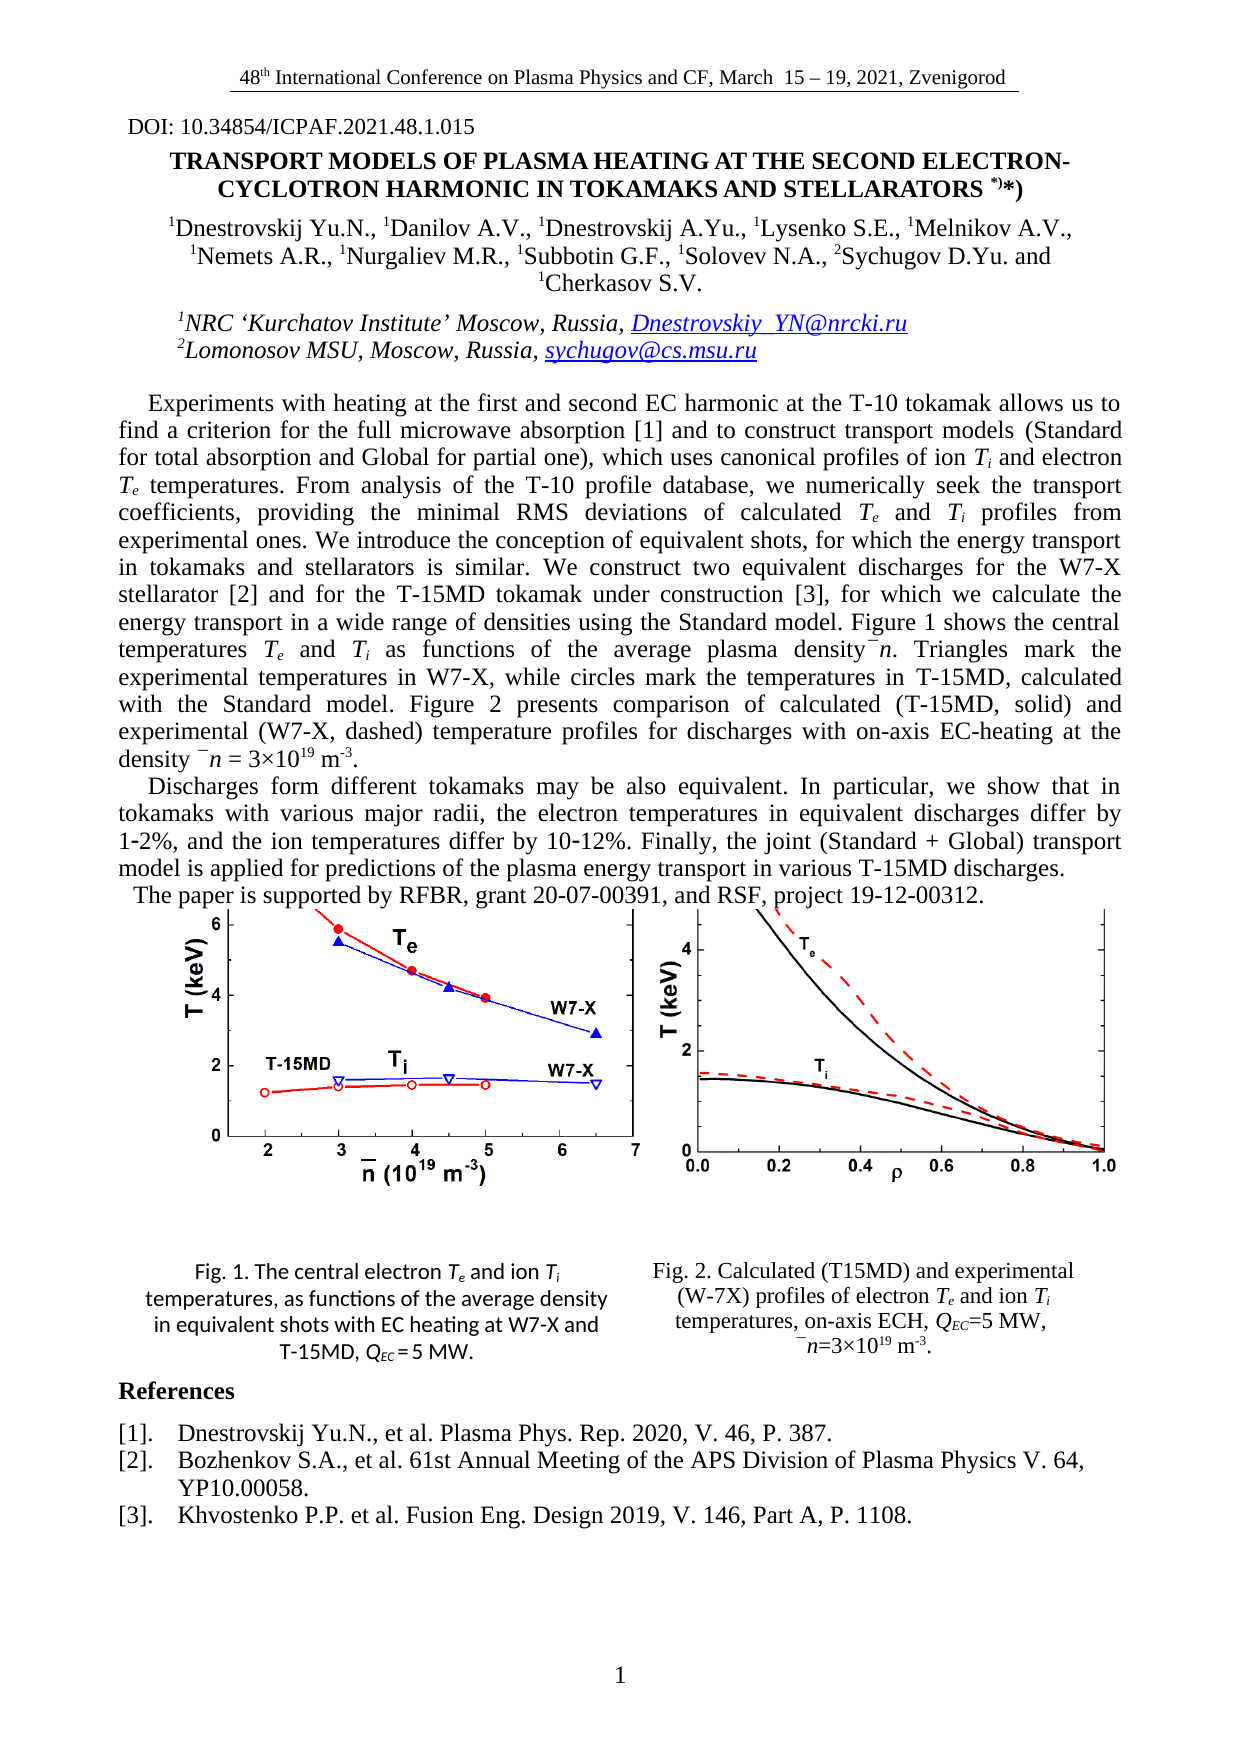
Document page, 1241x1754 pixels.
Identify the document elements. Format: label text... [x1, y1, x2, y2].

title Transport models of plasma heating at the second electron-cyclotron harmonic in tokamaks and stellarators *) [118, 148, 1122, 202]
text Discharges form different tokamaks may be also equivalent. In particular, we show that in tokamaks with various major radii, the electron temperatures in equivalent discharges differ by 12%, and the ion temperatures differ by 1012%. Finally, the joint (Standard + Global) transport model is applied for predictions of the plasma energy transport in various T-15MD discharges. [118, 773, 1122, 882]
text Dnestrovskij Yu.N., et al. Plasma Phys. Rep. 2020, V. 46, P. 387. [118, 1419, 1122, 1447]
text Bozhenkov S.A., et al. 61st Annual Meeting of the APS Division of Plasma Physics V. 64, YP10.00058. [118, 1447, 1122, 1501]
text 1Dnestrovskij Yu.N., 1Danilov A.V., 1Dnestrovskij A.Yu., 1Lysenko S.E., 1Melnikov A.V., 1Nemets A.R., 1Nurgaliev M.R., 1Subbotin G.F., 1Solovev N.A., 2Sychugov D.Yu. and 1Cherkasov S.V. [159, 215, 1081, 297]
text 1NRC ‘Kurchatov Institute’ Moscow, Russia, Dnestrovskiy_YN@nrcki.ru 2Lomonosov MSU, Moscow, Russia, sychugov@cs.msu.ru [177, 309, 1122, 364]
text Khvostenko P.P. et al. Fusion Eng. Design 2019, V. 146, Part A, P. 1108. [118, 1501, 1122, 1529]
text The paper is supported by RFBR, grant 20-07-00391, and RSF, project 19-12-00312. [118, 882, 1122, 909]
picture [175, 909, 1123, 1189]
table_header Fig. 2. Calculated (T15MD) and experimental (W-7X) profiles of electron Te and ion Ti temperatures, on-axis ECH, QEC=5 MW, n=3×1019 m-3. [620, 1259, 1107, 1365]
title References [118, 1378, 1122, 1405]
text Experiments with heating at the first and second EC harmonic at the T-10 tokamak allows us to find a criterion for the full microwave absorption [1] and to construct transport models (Standard for total absorption and Global for partial one), which uses canonical profiles of ion Ti and electron Te temperatures. From analysis of the T-10 profile database, we numerically seek the transport coefficients, providing the minimal RMS deviations of calculated Te and Ti profiles from experimental ones. We introduce the conception of equivalent shots, for which the energy transport in tokamaks and stellarators is similar. We construct two equivalent discharges for the W7-X stellarator [2] and for the T-15MD tokamak under construction [3], for which we calculate the energy transport in a wide range of densities using the Standard model. Figure 1 shows the central temperatures Te and Ti as functions of the average plasma densityn. Triangles mark the experimental temperatures in W7-X, while circles mark the temperatures in T-15MD, calculated with the Standard model. Figure 2 presents comparison of calculated (T-15MD, solid) and experimental (W7-X, dashed) temperature profiles for discharges with on-axis EC-heating at the density n = 3×1019 m-3. [118, 389, 1122, 773]
table_header Fig. 1. The central electron Те and ion Тi temperatures, as functions of the average density in equivalent shots with EC heating at W7-X and T-15MD, QEC = 5 MW. [133, 1259, 620, 1365]
